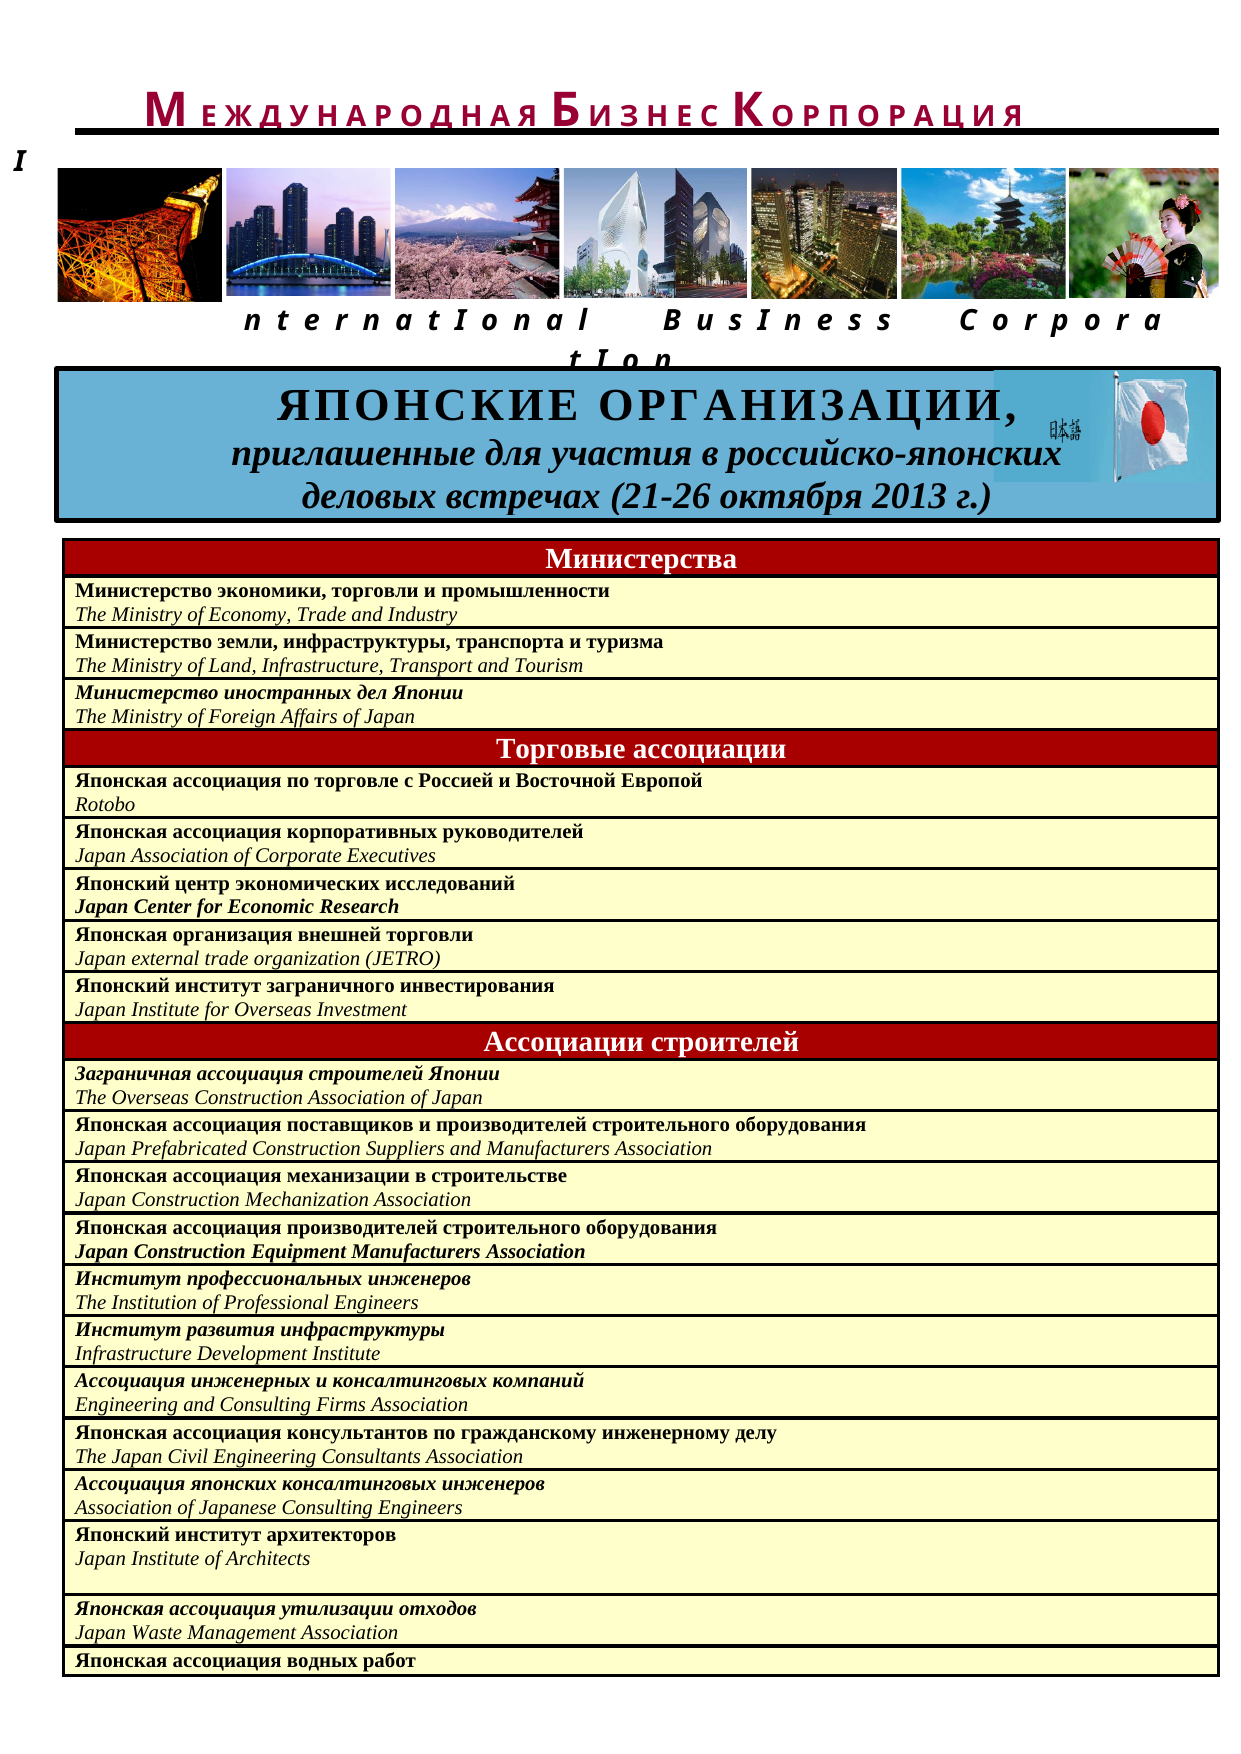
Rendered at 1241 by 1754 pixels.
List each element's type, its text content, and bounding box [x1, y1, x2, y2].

picture [56, 168, 222, 300]
table_cell Заграничная ассоциация строителей Японии The Overseas Construction Association of Japan [65, 1061, 1217, 1109]
picture [562, 168, 747, 297]
picture [225, 168, 391, 294]
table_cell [65, 1648, 1217, 1674]
picture [393, 168, 560, 297]
table_header Министерства [65, 541, 1217, 574]
table_cell Ассоциация японских консалтинговых инженеров Association of Japanese Consulting Engineers [65, 1471, 1217, 1519]
table_cell Министерство экономики, торговли и промышленности The Ministry of Economy, Trade and Industry [65, 578, 1217, 626]
table_cell Японская ассоциация по торговле с Россией и Восточной Европой Rotobo [65, 768, 1217, 816]
table_cell Японская ассоциация корпоративных руководителей Japan Association of Corporate Executives [65, 819, 1217, 867]
table_cell Японская ассоциация производителей строительного оборудования Japan Construction Equipment Manufacturers Association [65, 1215, 1217, 1263]
table_cell Торговые ассоциации [65, 731, 1217, 765]
table_cell Японская ассоциация механизации в строительстве Japan Construction Mechanization Association [65, 1163, 1217, 1211]
table_cell Институт профессиональных инженеров The Institution of Professional Engineers [65, 1266, 1217, 1314]
table_cell Ассоциации строителей [65, 1024, 1217, 1058]
table_cell Ассоциация инженерных и консалтинговых компаний Engineering and Consulting Firms Association [65, 1368, 1217, 1416]
table_cell Японская ассоциация поставщиков и производителей строительного оборудования Japan Prefabricated Construction Suppliers and Manufacturers Association [65, 1112, 1217, 1160]
table_cell Японский институт архитекторов Japan Institute of Architects [65, 1522, 1217, 1593]
table_cell Японский институт заграничного инвестирования Japan Institute for Overseas Investment [65, 973, 1217, 1021]
table_cell Институт развития инфраструктуры Infrastructure Development Institute [65, 1317, 1217, 1365]
table_cell Японская организация внешней торговли Japan external trade organization (JETRO) [65, 922, 1217, 970]
table_cell Министерство земли, инфраструктуры, транспорта и туризма The Ministry of Land, Infrastructure, Transport and Tourism [65, 629, 1217, 677]
table_cell Японская ассоциация консультантов по гражданскому инженерному делу The Japan Civil Engineering Consultants Association [65, 1420, 1217, 1468]
picture [900, 168, 1066, 297]
picture [993, 370, 1214, 482]
table_cell Японская ассоциация утилизации отходов Japan Waste Management Association [65, 1596, 1217, 1644]
text М Е Ж Д У Н А Р О Д Н А Я Б И З Н Е С К О Р П О Р А Ц И Я [0, 75, 1165, 140]
table_cell Министерство иностранных дел Японии The Ministry of Foreign Affairs of Japan [65, 680, 1217, 728]
picture [750, 168, 897, 297]
table_cell Японский центр экономических исследований Japan Center for Economic Research [65, 870, 1217, 918]
